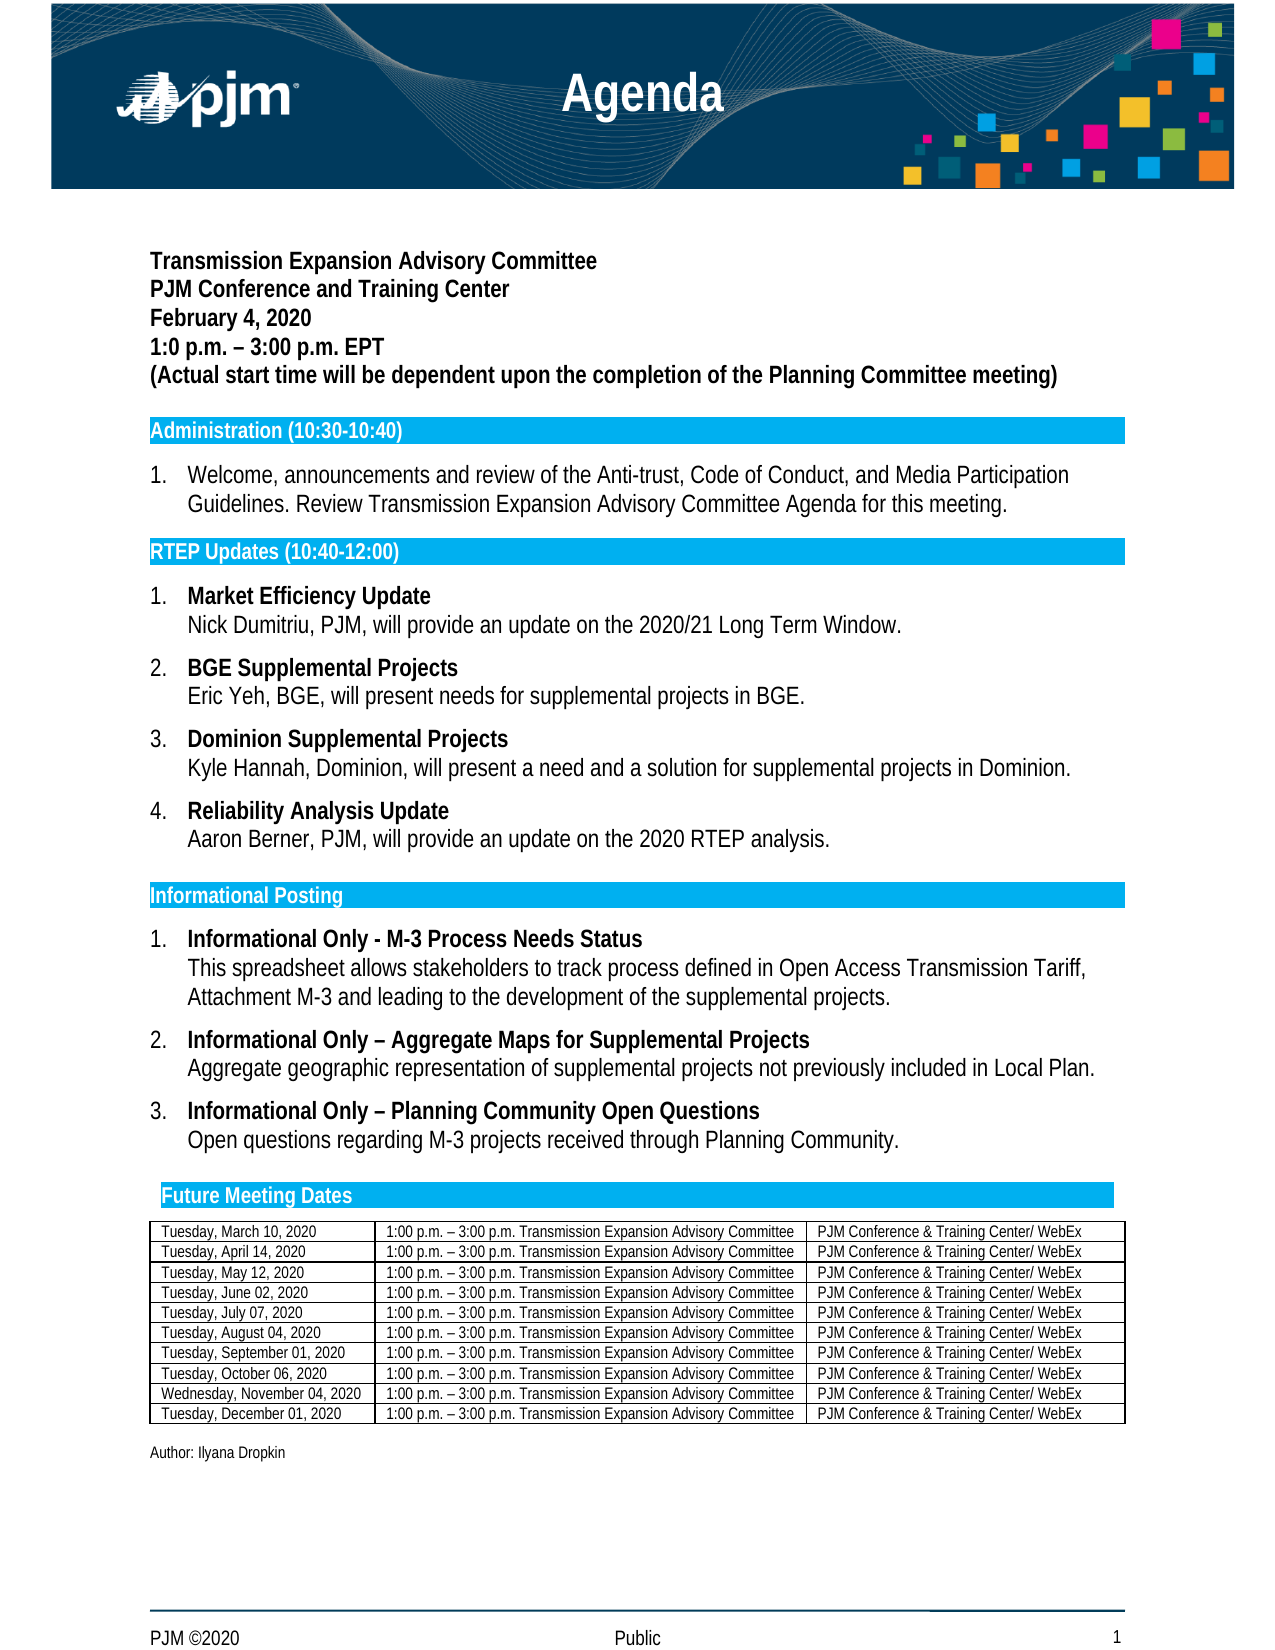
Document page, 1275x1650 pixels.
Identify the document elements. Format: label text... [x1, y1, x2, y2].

table_cell 1:00 p.m. – 3:00 p.m. Transmission Expansion Advisory Committee [376, 1323, 806, 1342]
text (Actual start time will be dependent upon the completion of the Planning Committee meeting) [150, 360, 1125, 389]
text February 4, 2020 [150, 303, 1125, 332]
table_cell Tuesday, October 06, 2020 [151, 1364, 374, 1383]
list Kyle Hannah, Dominion, will present a need and a solution for supplemental projects in Dominion. [187, 753, 1125, 781]
list Welcome, announcements and review of the Anti-trust, Code of Conduct, and Media Participation Guidelines. Review Transmission Expansion Advisory Committee Agenda for this meeting. [150, 460, 1125, 517]
table_cell PJM Conference & Training Center/ WebEx [807, 1384, 1124, 1403]
table_cell PJM Conference & Training Center/ WebEx [807, 1283, 1124, 1302]
table_cell Tuesday, July 07, 2020 [151, 1303, 374, 1322]
table_cell PJM Conference & Training Center/ WebEx [807, 1343, 1124, 1362]
table_cell 1:00 p.m. – 3:00 p.m. Transmission Expansion Advisory Committee [376, 1283, 806, 1302]
list This spreadsheet allows stakeholders to track process defined in Open Access Transmission Tariff, [187, 953, 1125, 982]
list Dominion Supplemental Projects [150, 724, 1125, 753]
table_cell Tuesday, August 04, 2020 [151, 1323, 374, 1342]
table_cell Tuesday, September 01, 2020 [151, 1343, 374, 1362]
table_cell 1:00 p.m. – 3:00 p.m. Transmission Expansion Advisory Committee [376, 1222, 806, 1241]
table_cell 1:00 p.m. – 3:00 p.m. Transmission Expansion Advisory Committee [376, 1242, 806, 1261]
subtitle Administration (10:30-10:40) [150, 417, 1125, 444]
picture [51, 2, 1235, 189]
table_cell Tuesday, April 14, 2020 [151, 1242, 374, 1261]
list Informational Only - M-3 Process Needs Status [150, 924, 1125, 953]
list Eric Yeh, BGE, will present needs for supplemental projects in BGE. [187, 681, 1125, 710]
table_cell Tuesday, June 02, 2020 [151, 1283, 374, 1302]
table_cell 1:00 p.m. – 3:00 p.m. Transmission Expansion Advisory Committee [376, 1364, 806, 1383]
table_cell PJM Conference & Training Center/ WebEx [807, 1404, 1124, 1423]
text Transmission Expansion Advisory Committee [150, 246, 1125, 274]
table_cell 1:00 p.m. – 3:00 p.m. Transmission Expansion Advisory Committee [376, 1404, 806, 1423]
list Attachment M-3 and leading to the development of the supplemental projects. [187, 982, 1125, 1010]
list BGE Supplemental Projects [150, 653, 1125, 681]
table_cell Tuesday, May 12, 2020 [151, 1263, 374, 1282]
table_cell 1:00 p.m. – 3:00 p.m. Transmission Expansion Advisory Committee [376, 1263, 806, 1282]
table_header Future Meeting Dates [150, 1182, 1125, 1221]
table_cell Wednesday, November 04, 2020 [151, 1384, 374, 1403]
list Nick Dumitriu, PJM, will provide an update on the 2020/21 Long Term Window. [187, 610, 1125, 638]
subtitle Informational Posting [150, 882, 1125, 908]
list Reliability Analysis Update [150, 796, 1125, 824]
table_cell PJM Conference & Training Center/ WebEx [807, 1364, 1124, 1383]
table_cell Tuesday, December 01, 2020 [151, 1404, 374, 1423]
table_cell Tuesday, March 10, 2020 [151, 1222, 374, 1241]
table_cell 1:00 p.m. – 3:00 p.m. Transmission Expansion Advisory Committee [376, 1303, 806, 1322]
list Market Efficiency Update [150, 581, 1125, 610]
table_cell PJM Conference & Training Center/ WebEx [807, 1323, 1124, 1342]
table_cell 1:00 p.m. – 3:00 p.m. Transmission Expansion Advisory Committee [376, 1384, 806, 1403]
subtitle RTEP Updates (10:40-12:00) [150, 538, 1125, 565]
text Author: Ilyana Dropkin [150, 1443, 1125, 1462]
table_cell PJM Conference & Training Center/ WebEx [807, 1263, 1124, 1282]
list Informational Only – Planning Community Open Questions [150, 1096, 1125, 1125]
text PJM Conference and Training Center [150, 274, 1125, 303]
table_cell PJM Conference & Training Center/ WebEx [807, 1303, 1124, 1322]
list Aggregate geographic representation of supplemental projects not previously included in Local Plan. [187, 1053, 1125, 1082]
table_cell 1:00 p.m. – 3:00 p.m. Transmission Expansion Advisory Committee [376, 1343, 806, 1362]
list Aaron Berner, PJM, will provide an update on the 2020 RTEP analysis. [187, 824, 1125, 853]
list Open questions regarding M-3 projects received through Planning Community. [187, 1125, 1125, 1153]
list Informational Only – Aggregate Maps for Supplemental Projects [150, 1024, 1125, 1053]
table_cell PJM Conference & Training Center/ WebEx [807, 1242, 1124, 1261]
table_cell PJM Conference & Training Center/ WebEx [807, 1222, 1124, 1241]
text 1:0 p.m. – 3:00 p.m. EPT [150, 332, 1125, 360]
